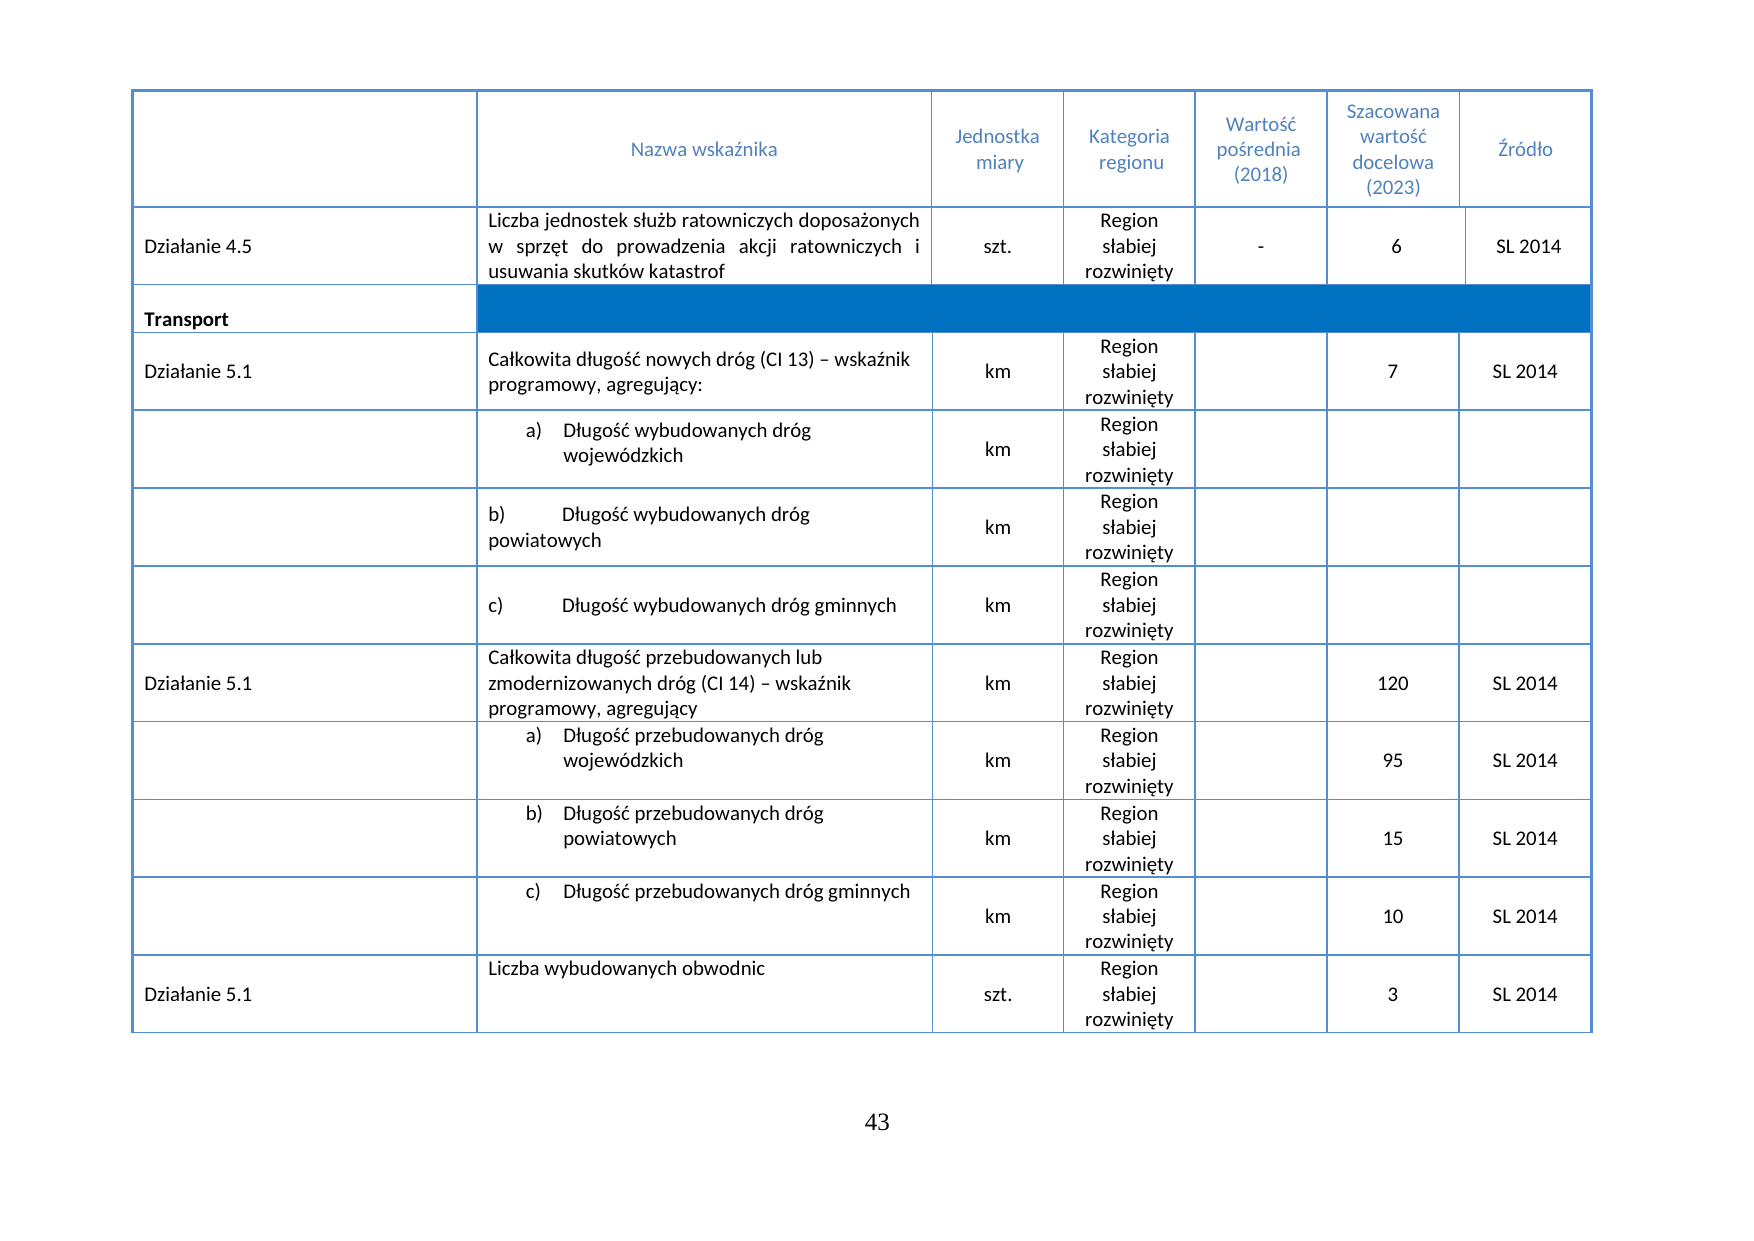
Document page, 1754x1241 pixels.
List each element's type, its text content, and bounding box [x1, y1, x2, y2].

table_cell [1196, 411, 1326, 487]
table_cell Region słabiej rozwinięty [1064, 208, 1194, 284]
table_cell Region słabiej rozwinięty [1064, 489, 1194, 565]
table_cell Region słabiej rozwinięty [1064, 567, 1194, 643]
table_cell Transport [134, 285, 476, 332]
table_header Nazwa wskaźnika [478, 92, 931, 206]
table_cell [1196, 489, 1326, 565]
table_cell Region słabiej rozwinięty [1064, 722, 1194, 798]
table_header Wartość pośrednia (2018) [1196, 92, 1326, 206]
table_cell SL 2014 [1466, 208, 1590, 284]
table_cell 6 [1328, 208, 1465, 284]
table_cell Działanie 5.1 [134, 956, 476, 1032]
table_cell km [933, 567, 1063, 643]
table_cell c) Długość wybudowanych dróg gminnych [478, 567, 932, 643]
table_cell [1328, 411, 1458, 487]
table_cell [134, 489, 476, 565]
table_cell [1196, 722, 1326, 798]
table_cell [134, 722, 476, 798]
table_cell 10 [1328, 878, 1458, 954]
table_cell SL 2014 [1460, 645, 1590, 721]
table_cell [1460, 567, 1590, 643]
table_cell [1460, 489, 1590, 565]
table_cell Region słabiej rozwinięty [1064, 878, 1194, 954]
table_cell Region słabiej rozwinięty [1064, 956, 1194, 1032]
table_cell SL 2014 [1460, 333, 1590, 409]
table_cell Liczba wybudowanych obwodnic [478, 956, 932, 1032]
table_cell SL 2014 [1460, 956, 1590, 1032]
table_cell [1196, 800, 1326, 876]
table_cell SL 2014 [1460, 878, 1590, 954]
table_cell b) Długość wybudowanych dróg powiatowych [478, 489, 932, 565]
table_cell Długość przebudowanych dróg gminnych [478, 878, 932, 954]
table_cell SL 2014 [1460, 800, 1590, 876]
table_cell km [933, 333, 1063, 409]
table_cell SL 2014 [1460, 722, 1590, 798]
table_cell Region słabiej rozwinięty [1064, 411, 1194, 487]
table_cell [1196, 333, 1326, 409]
table_cell Działanie 4.5 [134, 208, 476, 284]
table_cell Długość przebudowanych dróg powiatowych [478, 800, 932, 876]
table_cell Działanie 5.1 [134, 645, 476, 721]
table_cell 95 [1328, 722, 1458, 798]
table_cell - [1196, 208, 1326, 284]
table_cell km [933, 411, 1063, 487]
table_cell Całkowita długość przebudowanych lub zmodernizowanych dróg (CI 14) – wskaźnik programowy, agregujący [478, 645, 932, 721]
table_cell Region słabiej rozwinięty [1064, 333, 1194, 409]
table_cell [134, 878, 476, 954]
table_cell [1196, 956, 1326, 1032]
table_header Kategoria regionu [1064, 92, 1194, 206]
table_cell km [933, 878, 1063, 954]
table_cell [1196, 645, 1326, 721]
table_cell szt. [933, 956, 1063, 1032]
table_cell Działanie 5.1 [134, 333, 476, 409]
table_cell [478, 285, 1590, 332]
table_cell [1460, 411, 1590, 487]
table_header Źródło [1460, 92, 1590, 206]
table_cell 15 [1328, 800, 1458, 876]
table_cell km [933, 489, 1063, 565]
table_cell [134, 411, 476, 487]
table_cell 3 [1328, 956, 1458, 1032]
table_cell Liczba jednostek służb ratowniczych doposażonych w sprzęt do prowadzenia akcji ratowniczych i usuwania skutków katastrof [478, 208, 931, 284]
table_header Jednostka miary [932, 92, 1063, 206]
table_cell Region słabiej rozwinięty [1064, 800, 1194, 876]
table_cell Region słabiej rozwinięty [1064, 645, 1194, 721]
table_cell [1196, 567, 1326, 643]
table_header Szacowana wartość docelowa (2023) [1328, 92, 1459, 206]
table_cell [134, 567, 476, 643]
table_cell [1196, 878, 1326, 954]
table_cell Długość przebudowanych dróg wojewódzkich [478, 722, 932, 798]
table_cell 120 [1328, 645, 1458, 721]
table_cell szt. [932, 208, 1063, 284]
table_cell [1328, 567, 1458, 643]
table_cell [1328, 489, 1458, 565]
table_cell [134, 800, 476, 876]
table_cell Długość wybudowanych dróg wojewódzkich [478, 411, 932, 487]
table_header [134, 92, 476, 206]
table_cell km [933, 722, 1063, 798]
table_cell km [933, 645, 1063, 721]
table_cell Całkowita długość nowych dróg (CI 13) – wskaźnik programowy, agregujący: [478, 333, 932, 409]
table_cell km [933, 800, 1063, 876]
table_cell 7 [1328, 333, 1458, 409]
